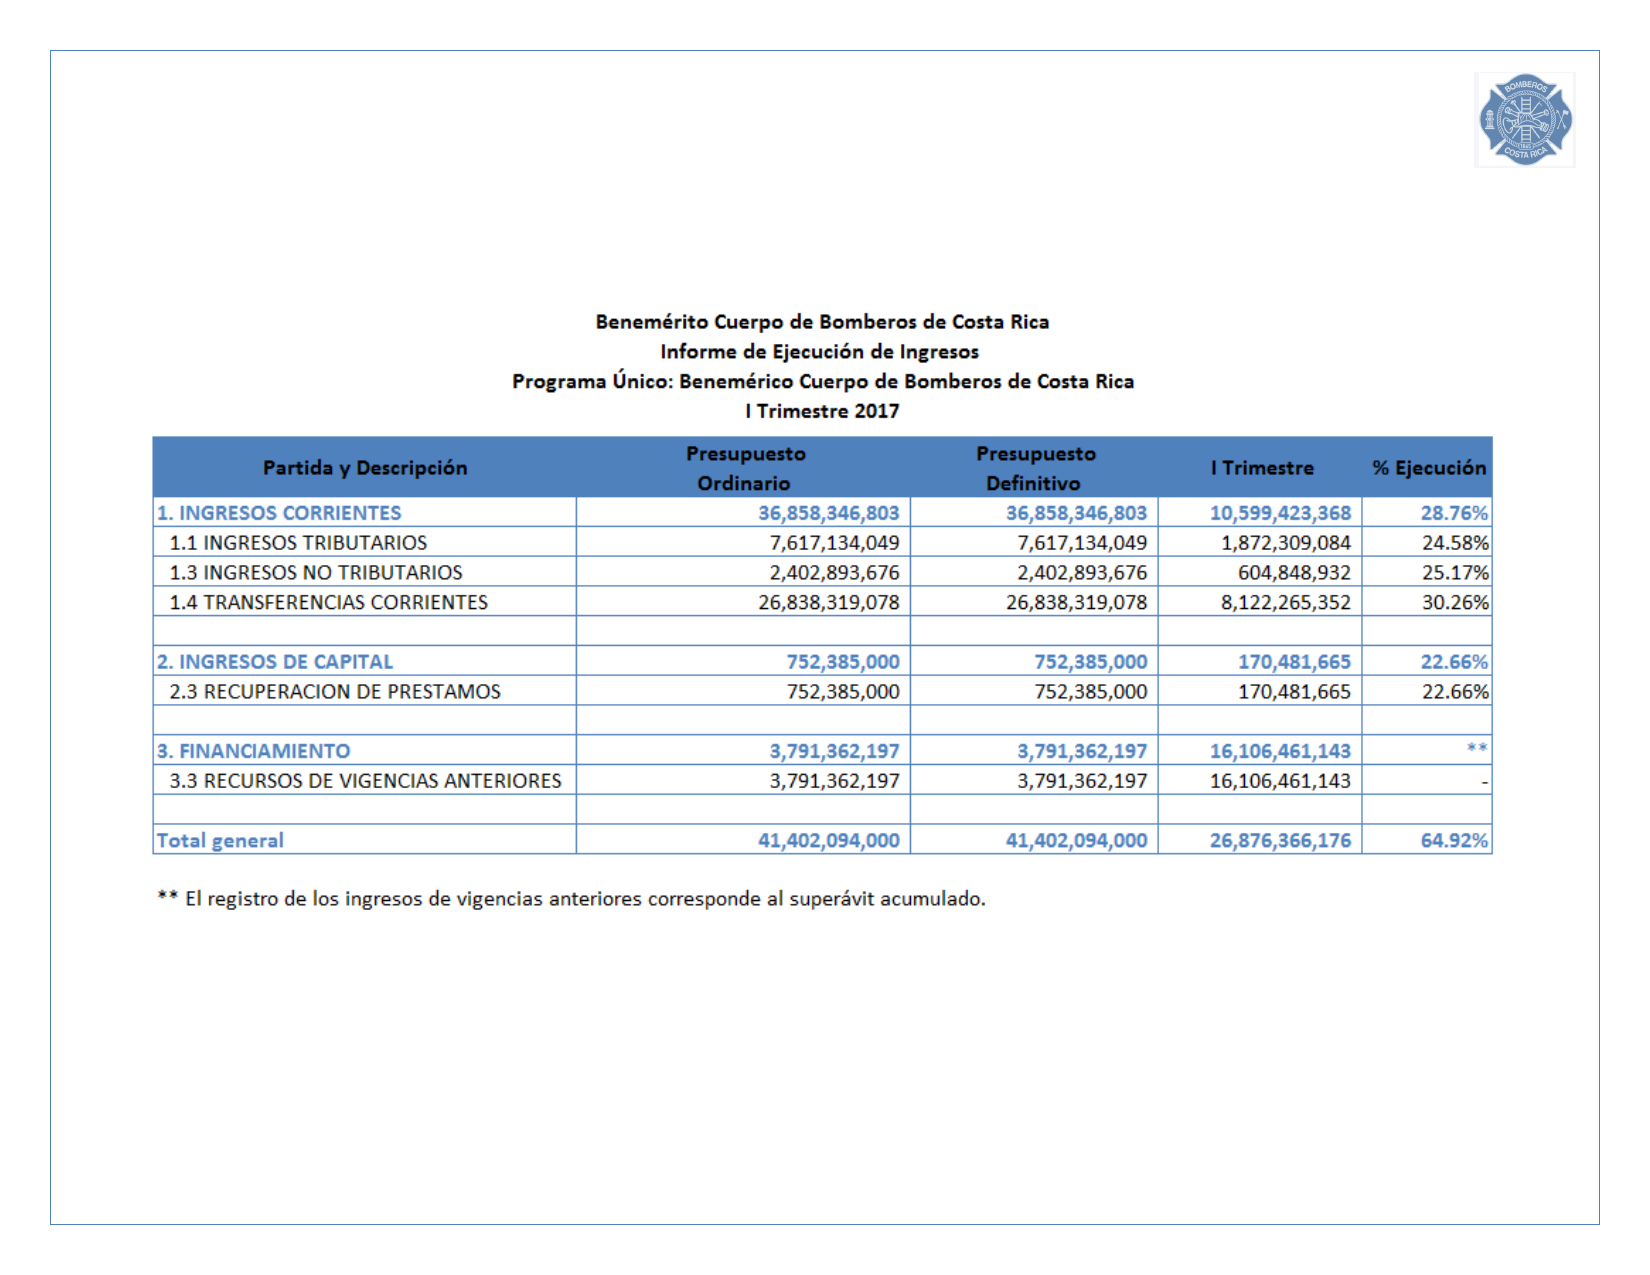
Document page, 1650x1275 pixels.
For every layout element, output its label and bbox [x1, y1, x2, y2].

picture [147, 309, 1503, 917]
